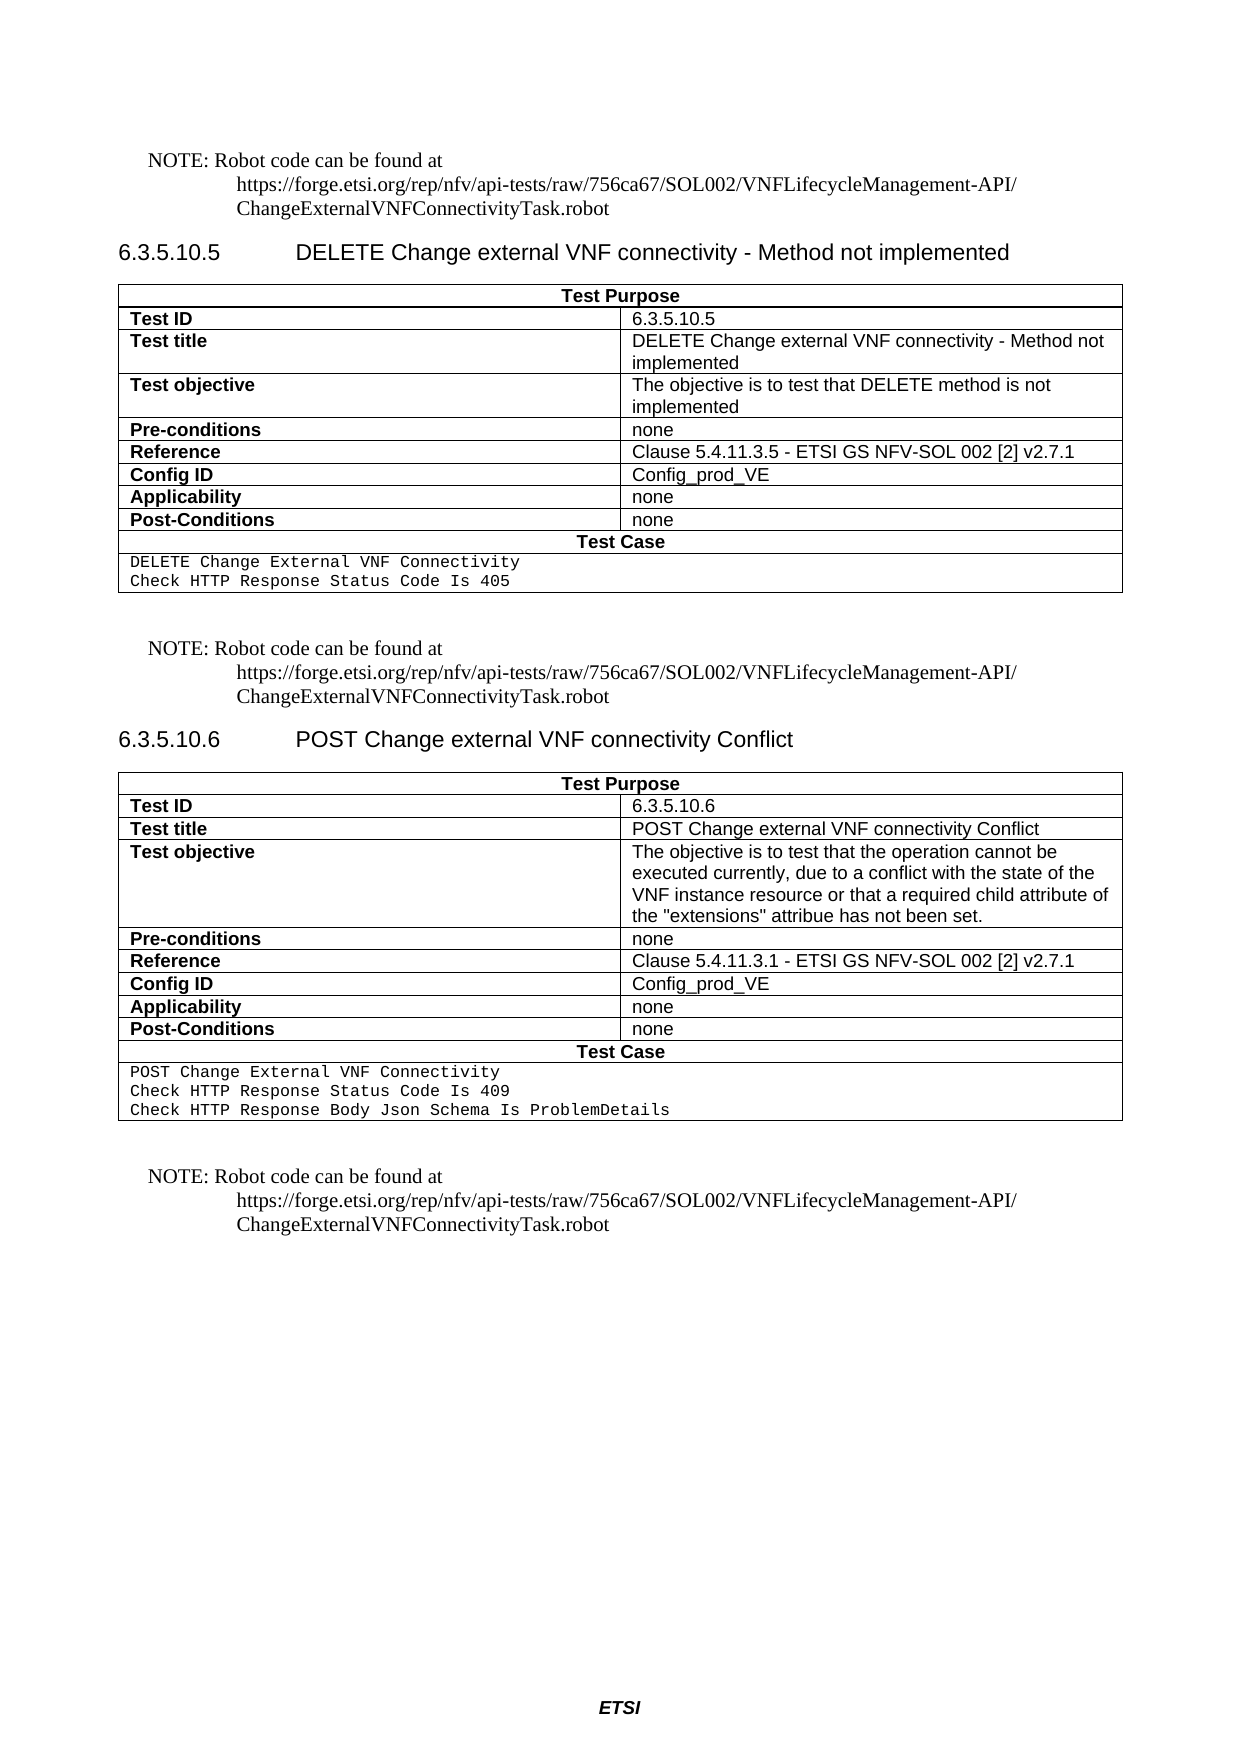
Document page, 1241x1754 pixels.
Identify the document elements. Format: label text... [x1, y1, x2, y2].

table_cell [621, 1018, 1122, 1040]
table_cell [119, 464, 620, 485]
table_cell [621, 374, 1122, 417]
subtitle 6.3.5.10.6 POST Change external VNF connectivity Conflict [118, 726, 1122, 753]
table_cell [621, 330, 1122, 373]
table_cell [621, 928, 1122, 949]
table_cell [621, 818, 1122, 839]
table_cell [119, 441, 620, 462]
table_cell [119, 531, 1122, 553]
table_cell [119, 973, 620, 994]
text NOTE: Robot code can be found at https://forge.etsi.org/rep/nfv/api-tests/raw/756ca67/SOL002/VNFLifecycleManagement-API/ChangeExternalVNFConnectivityTask.robot [148, 1164, 1122, 1236]
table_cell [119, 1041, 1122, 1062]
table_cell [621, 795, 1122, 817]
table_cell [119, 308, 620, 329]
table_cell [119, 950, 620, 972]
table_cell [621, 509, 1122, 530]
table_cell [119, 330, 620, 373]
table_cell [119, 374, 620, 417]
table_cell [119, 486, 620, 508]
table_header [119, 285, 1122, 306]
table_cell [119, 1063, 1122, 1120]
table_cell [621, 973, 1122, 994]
subtitle 6.3.5.10.5 DELETE Change external VNF connectivity - Method not implemented [118, 239, 1122, 265]
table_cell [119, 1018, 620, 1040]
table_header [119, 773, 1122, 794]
text NOTE: Robot code can be found at https://forge.etsi.org/rep/nfv/api-tests/raw/756ca67/SOL002/VNFLifecycleManagement-API/ChangeExternalVNFConnectivityTask.robot [148, 148, 1122, 220]
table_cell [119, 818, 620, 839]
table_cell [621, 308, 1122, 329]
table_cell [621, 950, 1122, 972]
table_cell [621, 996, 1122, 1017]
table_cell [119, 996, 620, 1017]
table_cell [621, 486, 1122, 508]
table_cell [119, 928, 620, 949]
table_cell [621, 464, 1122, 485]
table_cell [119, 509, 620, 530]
text NOTE: Robot code can be found at https://forge.etsi.org/rep/nfv/api-tests/raw/756ca67/SOL002/VNFLifecycleManagement-API/ChangeExternalVNFConnectivityTask.robot [148, 636, 1122, 708]
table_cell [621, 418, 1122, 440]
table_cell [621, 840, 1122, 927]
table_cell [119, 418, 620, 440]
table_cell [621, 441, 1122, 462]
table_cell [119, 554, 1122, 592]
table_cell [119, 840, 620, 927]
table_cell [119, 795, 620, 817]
